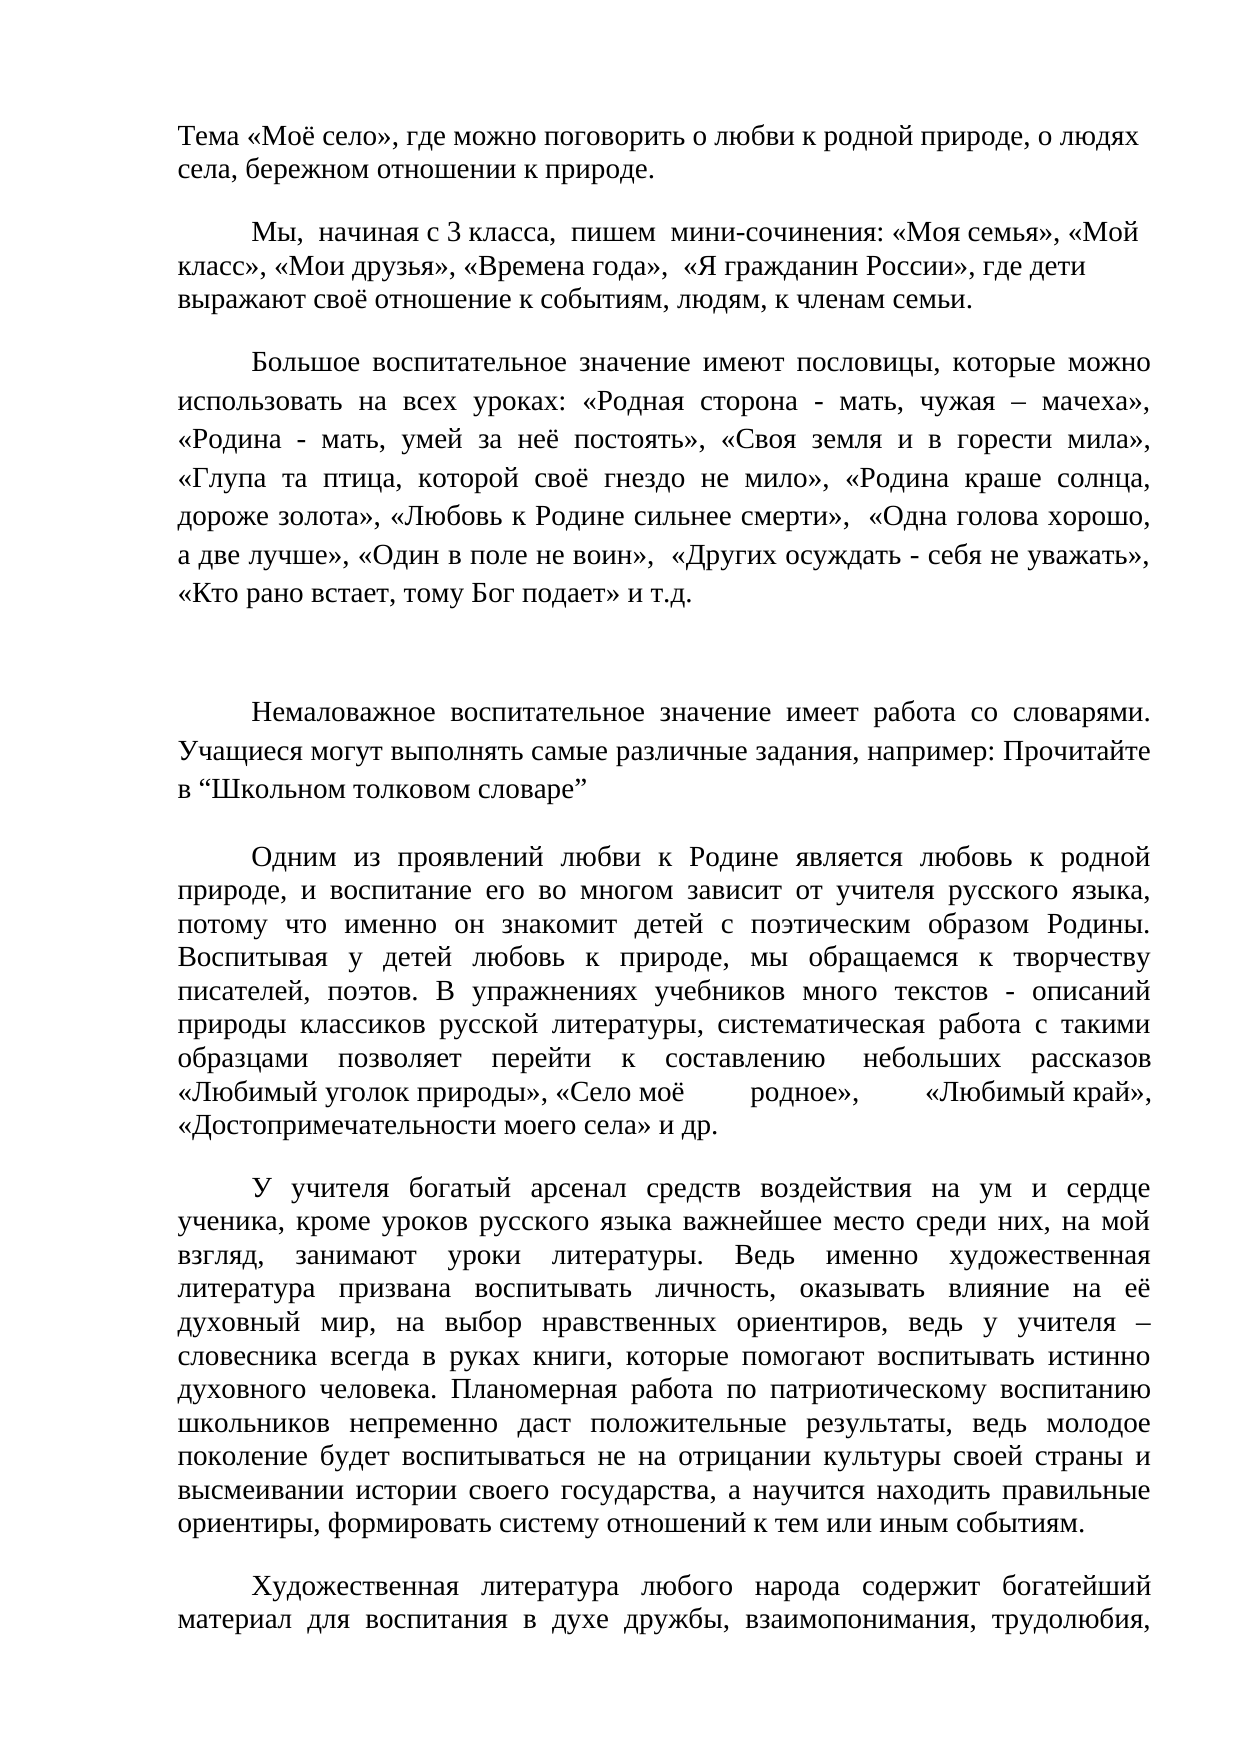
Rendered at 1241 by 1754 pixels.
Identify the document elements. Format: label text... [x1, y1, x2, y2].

text Мы, начиная с 3 класса, пишем мини-сочинения: «Моя семья», «Мой класс», «Мои друзья», «Времена года», «Я гражданин России», где дети выражают своё отношение к событиям, людям, к членам семьи. [177, 214, 1152, 315]
text Одним из проявлений любви к Родине является любовь к родной природе, и воспитание его во многом зависит от учителя русского языка, потому что именно он знакомит детей с поэтическим образом Родины. Воспитывая у детей любовь к природе, мы обращаемся к творчеству писателей, поэтов. В упражнениях учебников много текстов - описаний природы классиков русской литературы, систематическая работа с такими образцами позволяет перейти к составлению небольших рассказов «Любимый уголок природы», «Село моё родное», «Любимый край», «Достопримечательности моего села» и др. [177, 839, 1152, 1141]
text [177, 1568, 1152, 1635]
text У учителя богатый арсенал средств воздействия на ум и сердце ученика, кроме уроков русского языка важнейшее место среди них, на мой взгляд, занимают уроки литературы. Ведь именно художественная литература призвана воспитывать личность, оказывать влияние на её духовный мир, на выбор нравственных ориентиров, ведь у учителя – словесника всегда в руках книги, которые помогают воспитывать истинно духовного человека. Планомерная работа по патриотическому воспитанию школьников непременно даст положительные результаты, ведь молодое поколение будет воспитываться не на отрицании культуры своей страны и высмеивании истории своего государства, а научится находить правильные ориентиры, формировать систему отношений к тем или иным событиям. [177, 1170, 1152, 1539]
text Немаловажное воспитательное значение имеет работа со словарями. Учащиеся могут выполнять самые различные задания, например: Прочитайте в “Школьном толковом словаре” [177, 694, 1152, 805]
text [177, 118, 1152, 185]
text Большое воспитательное значение имеют пословицы, которые можно использовать на всех уроках: «Родная сторона - мать, чужая – мачеха», «Родина - мать, умей за неё постоять», «Своя земля и в горести мила», «Глупа та птица, которой своё гнездо не мило», «Родина краше солнца, дороже золота», «Любовь к Родине сильнее смерти», «Одна голова хорошо, а две лучше», «Один в поле не воин», «Других осуждать - себя не уважать», «Кто рано встает, тому Бог подает» и т.д. [177, 344, 1152, 609]
